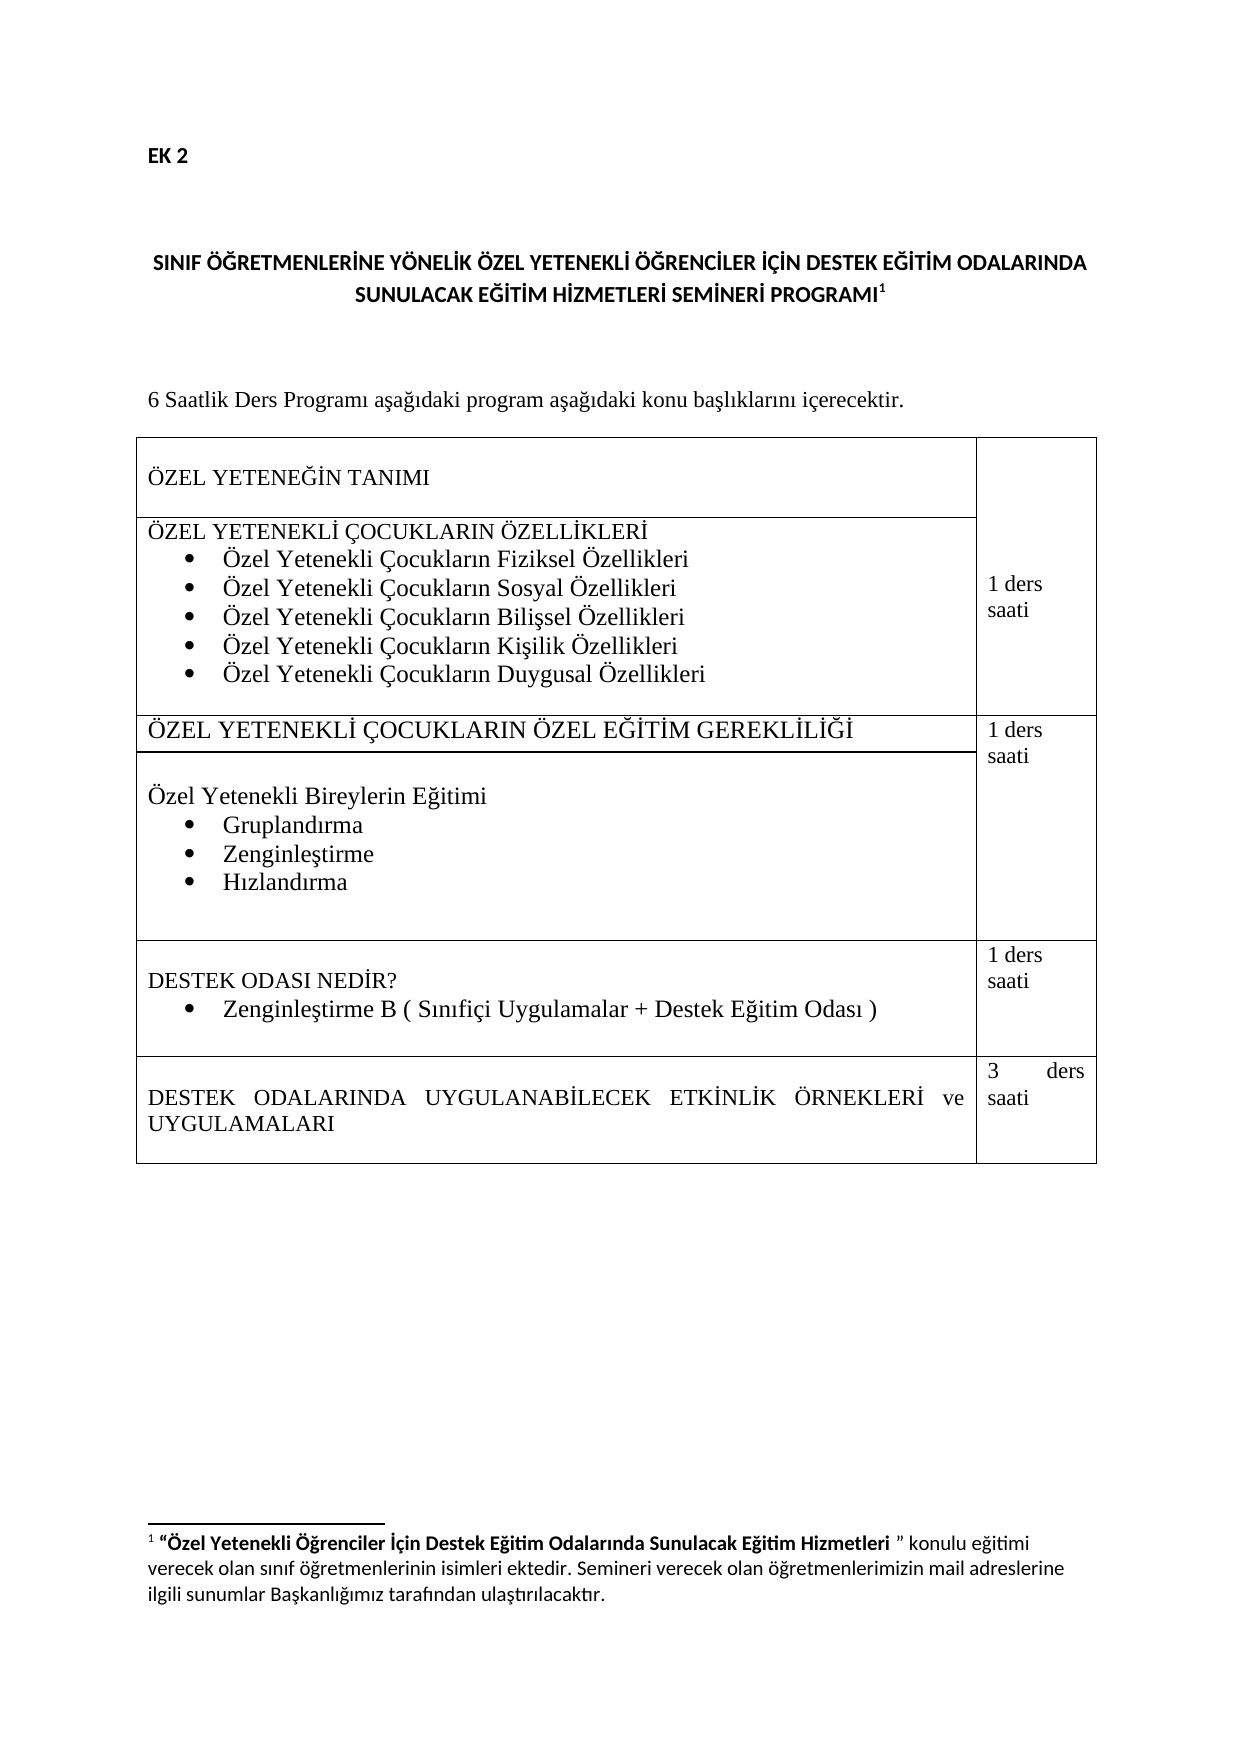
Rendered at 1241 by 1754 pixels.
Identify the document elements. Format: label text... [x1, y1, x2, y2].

text SINIF ÖĞRETMENLERİNE YÖNELİK ÖZEL YETENEKLİ ÖĞRENCİLER İÇİN DESTEK EĞİTİM ODALARINDA SUNULACAK EĞİTİM HİZMETLERİ SEMİNERİ PROGRAMI [148, 248, 1093, 308]
table_header 1 ders saati [977, 438, 1096, 714]
text EK 2 [148, 142, 1093, 170]
table_cell ÖZEL YETENEKLİ ÇOCUKLARIN ÖZELLİKLERİ Özel Yetenekli Çocukların Fiziksel Özellikleri Özel Yetenekli Çocukların Sosyal Özellikleri Özel Yetenekli Çocukların Bilişsel Özellikleri Özel Yetenekli Çocukların Kişilik Özellikleri Özel Yetenekli Çocukların Duygusal Özellikleri [137, 518, 976, 714]
table_cell Özel Yetenekli Bireylerin Eğitimi Gruplandırma Zenginleştirme Hızlandırma [137, 753, 976, 940]
table_cell DESTEK ODALARINDA UYGULANABİLECEK ETKİNLİK ÖRNEKLERİ ve UYGULAMALARI [137, 1057, 976, 1163]
table_cell DESTEK ODASI NEDİR? Zenginleştirme B ( Sınıfiçi Uygulamalar + Destek Eğitim Odası ) [137, 941, 976, 1056]
table_cell 1 ders saati [977, 941, 1096, 1056]
table_cell ÖZEL YETENEKLİ ÇOCUKLARIN ÖZEL EĞİTİM GEREKLİLİĞİ [137, 716, 976, 751]
table_cell 1 ders saati [977, 716, 1096, 940]
text 6 Saatlik Ders Programı aşağıdaki program aşağıdaki konu başlıklarını içerecektir. [148, 386, 1093, 412]
table_cell 3 ders saati [977, 1057, 1096, 1163]
table_header ÖZEL YETENEĞİN TANIMI [137, 438, 976, 517]
